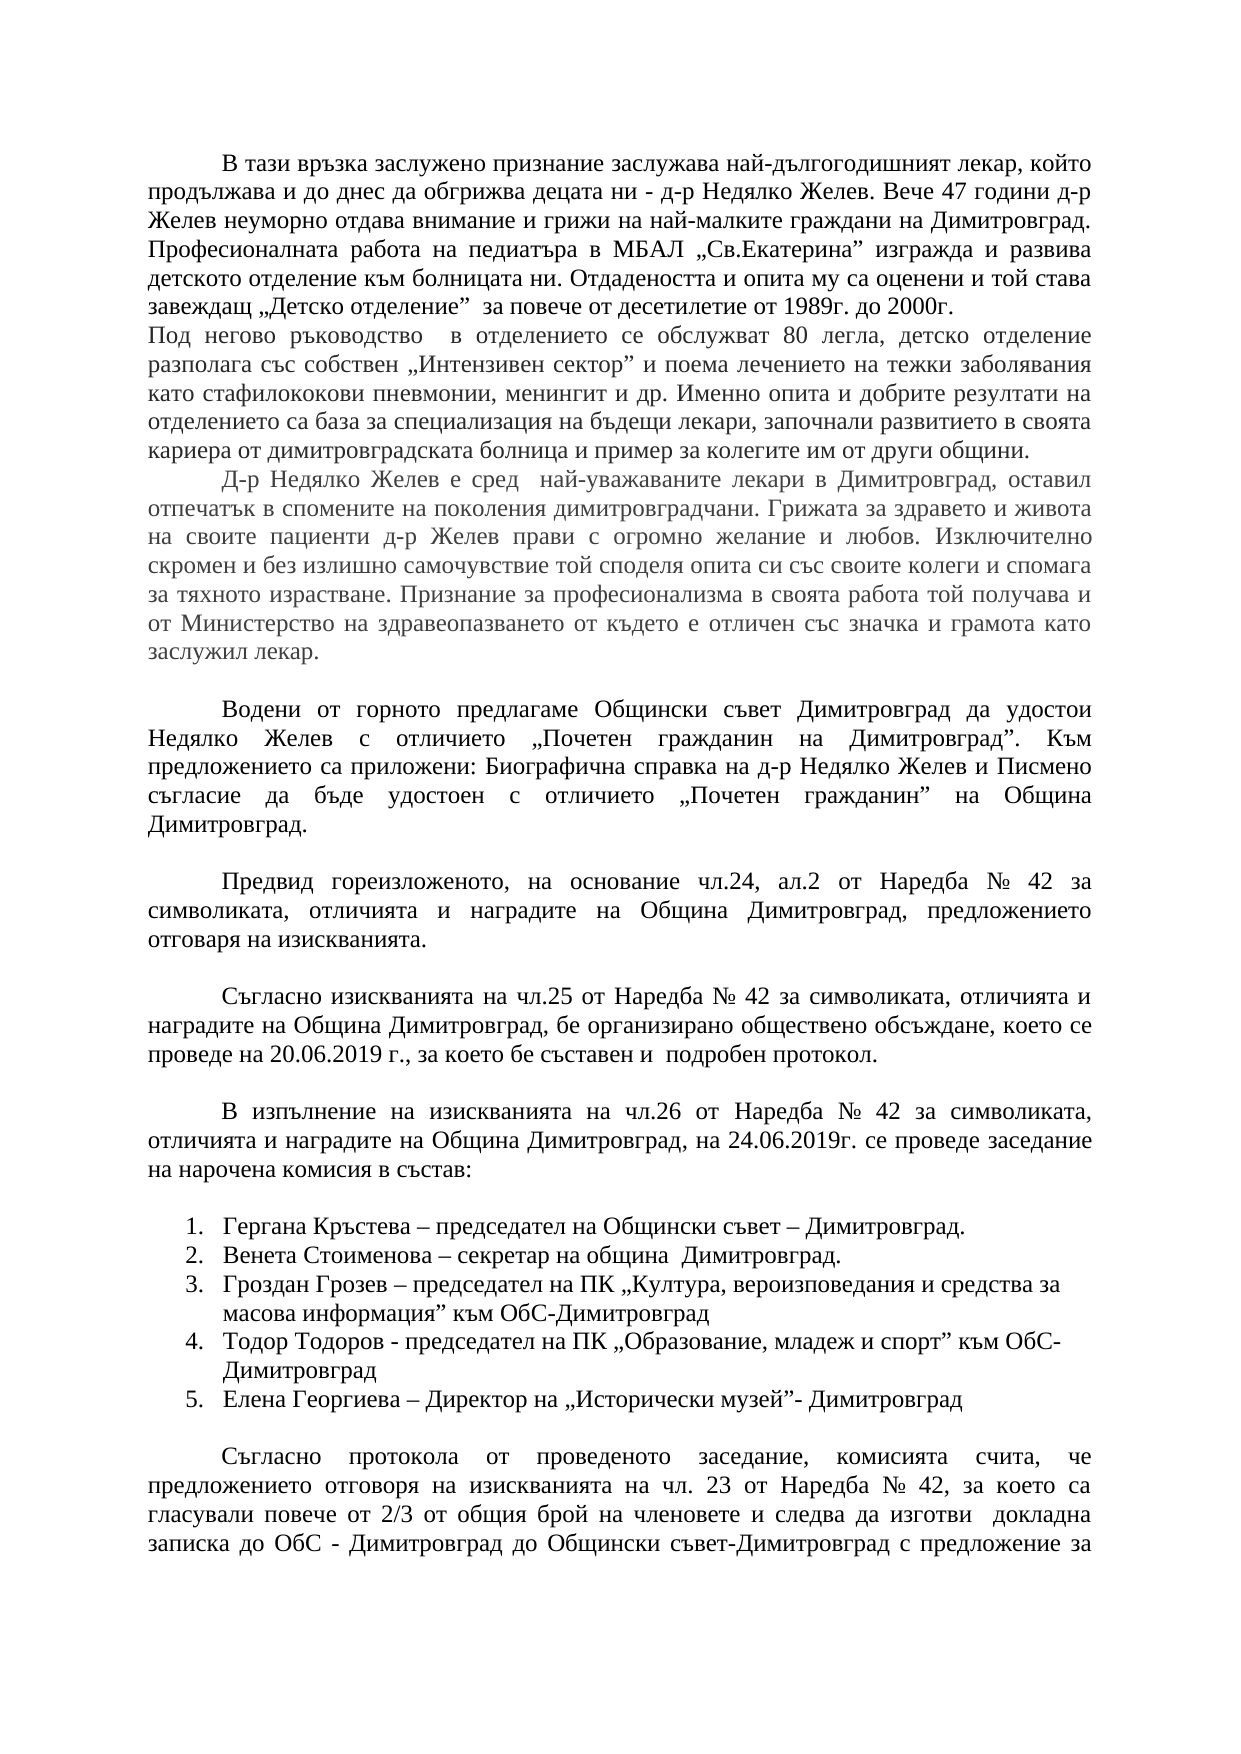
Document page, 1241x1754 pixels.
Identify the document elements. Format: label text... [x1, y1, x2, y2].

text Съгласно изискванията на чл.25 от Наредба № 42 за символиката, отличията и наградите на Община Димитровград, бе организирано обществено обсъждане, което се проведе на 20.06.2019 г., за което бе съставен и подробен протокол. [148, 981, 1093, 1068]
list Елена Георгиева – Директор на „Исторически музей”- Димитровград [185, 1384, 1093, 1413]
text В изпълнение на изискванията на чл.26 от Наредба № 42 за символиката, отличията и наградите на Община Димитровград, на 24.06.2019г. се проведе заседание на нарочена комисия в състав: [148, 1096, 1093, 1183]
list Гергана Кръстева – председател на Общински съвет – Димитровград. [185, 1211, 1093, 1240]
text Д-р Недялко Желев е сред най-уважаваните лекари в Димитровград, оставил отпечатък в спомените на поколения димитровградчани. Грижата за здравето и живота на своите пациенти д-р Желев прави с огромно желание и любов. Изключително скромен и без излишно самочувствие той споделя опита си със своите колеги и спомага за тяхното израстване. Признание за професионализма в своята работа той получава и от Министерство на здравеопазването от където е отличен със значка и грамота като заслужил лекар. [148, 464, 1093, 665]
text В тази връзка заслужено признание заслужава най-дългогодишният лекар, който продължава и до днес да обгрижва децата ни - д-р Недялко Желев. Вече 47 години д-р Желев неуморно отдава внимание и грижи на най-малките граждани на Димитровград. Професионалната работа на педиатъра в МБАЛ „Св.Екатерина” изгражда и развива детското отделение към болницата ни. Отдадеността и опита му са оценени и той става завеждащ „Детско отделение” за повече от десетилетие от 1989г. до 2000г. [148, 148, 1093, 320]
text Под негово ръководство в отделението се обслужват 80 легла, детско отделение разполага със собствен „Интензивен сектор” и поема лечението на тежки заболявания като стафилококови пневмонии, менингит и др. Именно опита и добрите резултати на отделението са база за специализация на бъдещи лекари, започнали развитието в своята кариера от димитровградската болница и пример за колегите им от други общини. [148, 320, 1093, 464]
list Гроздан Грозев – председател на ПК „Култура, вероизповедания и средства за масова информация” към ОбС-Димитровград [185, 1269, 1093, 1326]
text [148, 1441, 1093, 1556]
text Водени от горното предлагамe Общински съвет Димитровград да удостои Недялко Желев с отличието „Почетен гражданин на Димитровград”. Към предложението са приложени: Биографична справка на д-р Недялко Желев и Писмено съгласие да бъде удостоен с отличието „Почетен гражданин” на Община Димитровград. [148, 694, 1093, 838]
list Тодор Тодоров - председател на ПК „Образование, младеж и спорт” към ОбС-Димитровград [185, 1326, 1093, 1384]
text Предвид гореизложеното, на основание чл.24, ал.2 от Наредба № 42 за символиката, отличията и наградите на Община Димитровград, предложението отговаря на изискванията. [148, 866, 1093, 953]
list Венета Стоименова – секретар на община Димитровград. [185, 1240, 1093, 1269]
